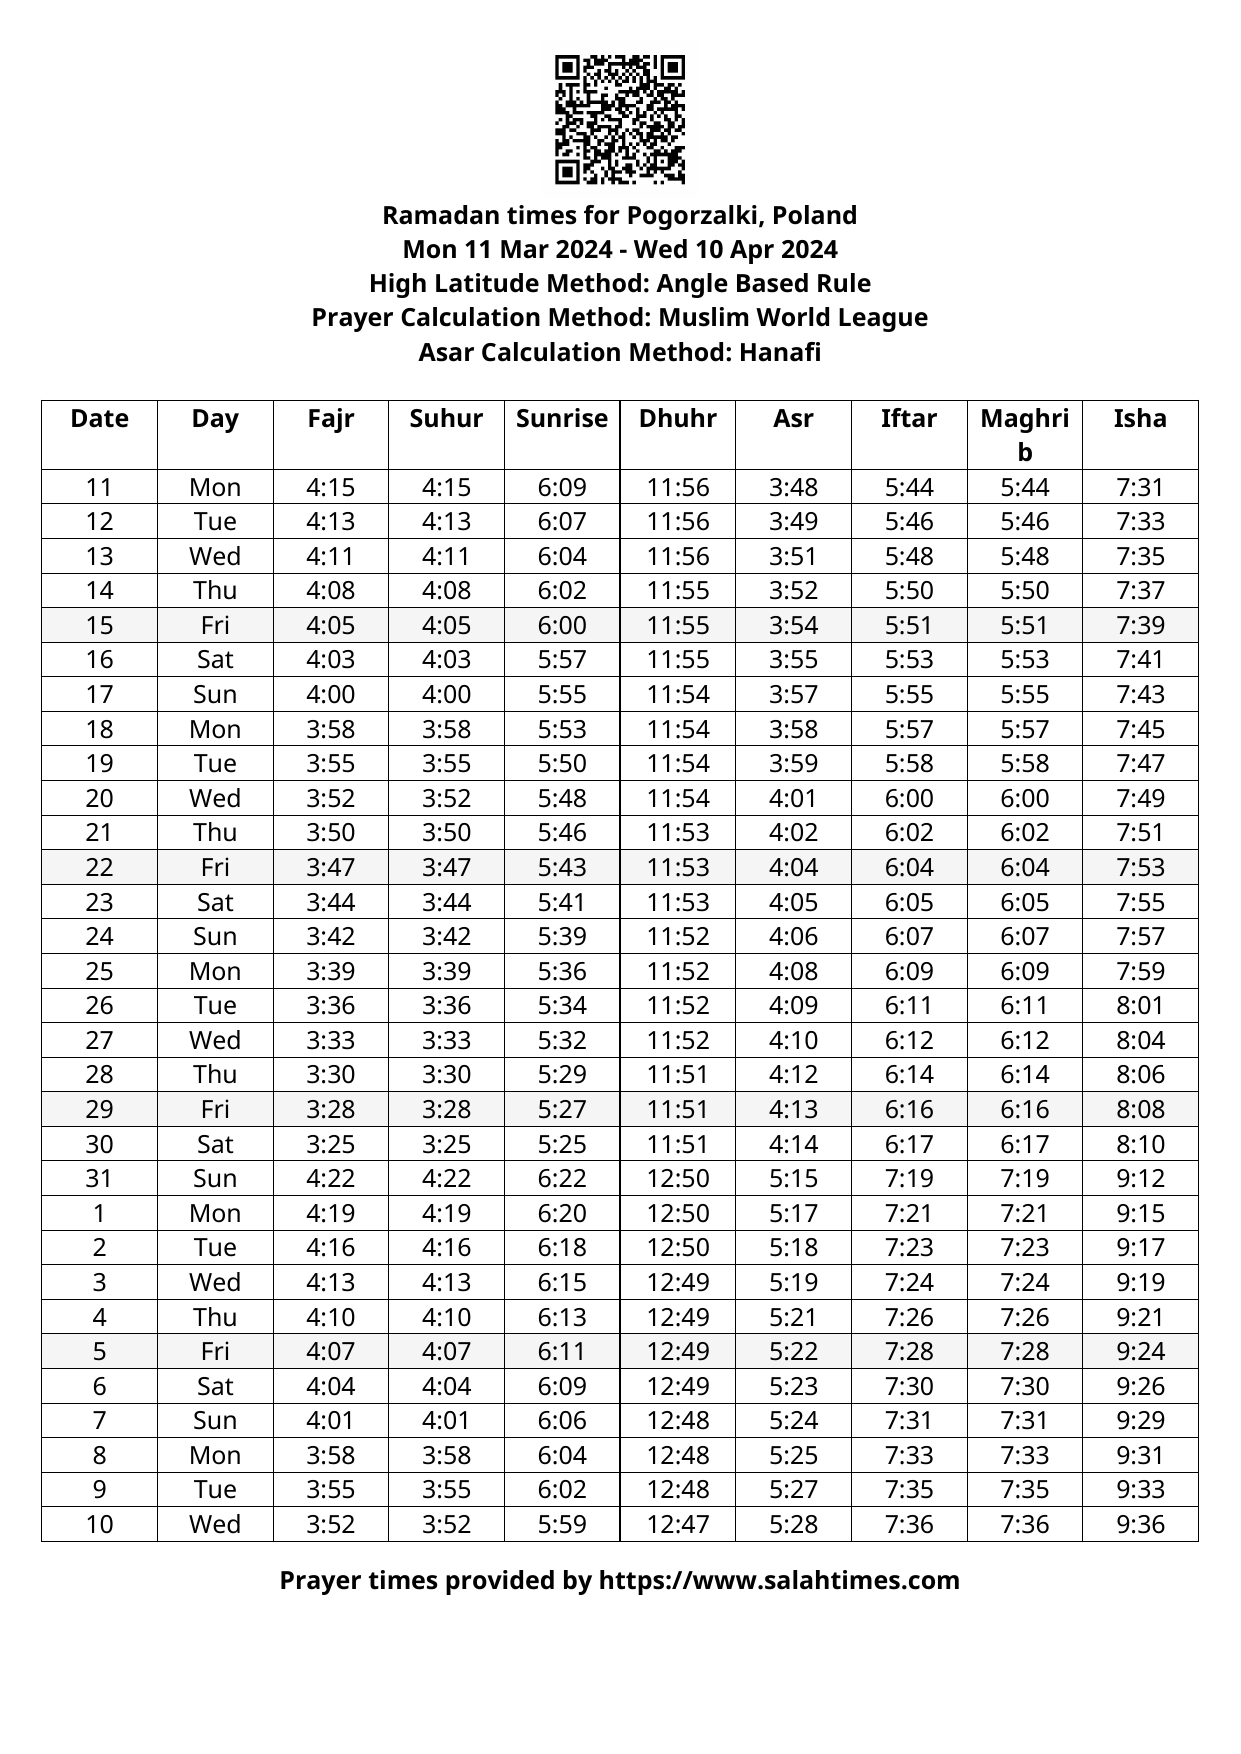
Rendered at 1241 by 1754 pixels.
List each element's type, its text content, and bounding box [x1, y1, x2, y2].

table_cell 11:54 [621, 746, 735, 780]
table_cell 6:05 [968, 885, 1082, 918]
table_cell 3:42 [389, 919, 504, 953]
table_cell Mon [158, 470, 273, 503]
table_cell 5:34 [505, 989, 619, 1022]
table_cell 3:50 [274, 816, 388, 849]
text Prayer Calculation Method: Muslim World League [42, 300, 1198, 334]
text Mon 11 Mar 2024 - Wed 10 Apr 2024 [42, 232, 1198, 266]
table_cell 12:48 [621, 1473, 735, 1506]
table_cell 4:11 [274, 539, 388, 572]
table_cell 6:16 [852, 1092, 967, 1126]
table_cell 5:29 [505, 1058, 619, 1091]
table_cell 11:54 [621, 712, 735, 745]
table_cell 5:48 [505, 781, 619, 814]
table_cell 8:10 [1083, 1127, 1198, 1160]
table_cell 12:48 [621, 1404, 735, 1437]
table_cell 11:52 [621, 1023, 735, 1057]
table_cell 5:50 [968, 574, 1082, 607]
table_cell 3:58 [736, 712, 851, 745]
table_cell 5:51 [852, 608, 967, 642]
table_cell 3:30 [389, 1058, 504, 1091]
table_cell 11:53 [621, 816, 735, 849]
table_cell 6:02 [852, 816, 967, 849]
table_cell 7:24 [968, 1265, 1082, 1299]
table_cell 5:15 [736, 1161, 851, 1195]
table_cell 11:55 [621, 574, 735, 607]
table_cell 4:06 [736, 919, 851, 953]
table_cell 3:25 [389, 1127, 504, 1160]
table_cell 3:25 [274, 1127, 388, 1160]
table_cell 3:57 [736, 677, 851, 711]
table_cell 5:46 [968, 504, 1082, 538]
table_cell 4:16 [389, 1231, 504, 1264]
table_cell 4:00 [274, 677, 388, 711]
table_header Day [158, 401, 273, 469]
table_cell 5:58 [968, 746, 1082, 780]
table_cell 4:05 [389, 608, 504, 642]
table_cell 3:52 [736, 574, 851, 607]
table_cell 3:28 [274, 1092, 388, 1126]
table_cell 10 [42, 1507, 157, 1541]
table_cell 3:50 [389, 816, 504, 849]
table_cell 7:41 [1083, 643, 1198, 676]
table_cell 3:52 [274, 781, 388, 814]
table_cell 9:12 [1083, 1161, 1198, 1195]
table_cell 5:25 [736, 1438, 851, 1472]
table_cell 5:32 [505, 1023, 619, 1057]
table_cell 11:52 [621, 989, 735, 1022]
table_cell 4:04 [736, 850, 851, 884]
table_cell 12:50 [621, 1161, 735, 1195]
table_cell 4:01 [389, 1404, 504, 1437]
table_cell 6:09 [505, 1369, 619, 1402]
table_cell 6:09 [505, 470, 619, 503]
table_header Fajr [274, 401, 388, 469]
table_cell 3:58 [389, 1438, 504, 1472]
table_cell 11:51 [621, 1092, 735, 1126]
table_cell 4:14 [736, 1127, 851, 1160]
table_cell 6:14 [852, 1058, 967, 1091]
table_cell Sat [158, 885, 273, 918]
table_cell 7:30 [852, 1369, 967, 1402]
table_cell 6:11 [968, 989, 1082, 1022]
table_cell 11:56 [621, 504, 735, 538]
table_cell 9:21 [1083, 1300, 1198, 1333]
table_cell 4:01 [274, 1404, 388, 1437]
table_cell Tue [158, 1231, 273, 1264]
table_cell Wed [158, 781, 273, 814]
table_cell 6:04 [852, 850, 967, 884]
table_cell 26 [42, 989, 157, 1022]
table_cell 7:45 [1083, 712, 1198, 745]
table_cell 3:58 [274, 1438, 388, 1472]
table_cell 4:00 [389, 677, 504, 711]
table_cell 8 [42, 1438, 157, 1472]
table_cell 12 [42, 504, 157, 538]
table_cell 9:26 [1083, 1369, 1198, 1402]
table_cell 3:48 [736, 470, 851, 503]
table_cell 11:56 [621, 539, 735, 572]
table_cell 7:23 [852, 1231, 967, 1264]
table_cell 8:01 [1083, 989, 1198, 1022]
table_cell 5:46 [852, 504, 967, 538]
table_cell Mon [158, 712, 273, 745]
table_cell 5:53 [968, 643, 1082, 676]
table_cell Thu [158, 1300, 273, 1333]
table_cell 6:22 [505, 1161, 619, 1195]
table_cell 4:13 [389, 1265, 504, 1299]
table_cell 13 [42, 539, 157, 572]
table_cell 6:00 [505, 608, 619, 642]
table_cell 4:04 [274, 1369, 388, 1402]
table_cell 4:13 [389, 504, 504, 538]
table_cell 3:49 [736, 504, 851, 538]
table_cell 4:03 [274, 643, 388, 676]
table_cell 5 [42, 1334, 157, 1368]
table_cell 4:15 [274, 470, 388, 503]
table_cell 5:28 [736, 1507, 851, 1541]
table_cell 7:23 [968, 1231, 1082, 1264]
table_cell 5:51 [968, 608, 1082, 642]
table_cell 7:53 [1083, 850, 1198, 884]
table_cell 12:49 [621, 1334, 735, 1368]
table_cell 7:51 [1083, 816, 1198, 849]
table_cell 5:55 [852, 677, 967, 711]
table_cell Sat [158, 1127, 273, 1160]
table_cell 3:58 [389, 712, 504, 745]
table_cell 4:01 [736, 781, 851, 814]
table_cell 5:41 [505, 885, 619, 918]
table_cell 12:50 [621, 1196, 735, 1229]
table_cell 4:10 [736, 1023, 851, 1057]
table_cell 3:52 [389, 1507, 504, 1541]
table_cell 12:48 [621, 1438, 735, 1472]
table_cell 5:58 [852, 746, 967, 780]
table_cell Wed [158, 1507, 273, 1541]
table_cell 11:52 [621, 919, 735, 953]
table_cell 5:18 [736, 1231, 851, 1264]
table_cell 3 [42, 1265, 157, 1299]
table_cell 5:57 [968, 712, 1082, 745]
table_cell 3:36 [274, 989, 388, 1022]
table_cell 5:48 [852, 539, 967, 572]
table_cell 21 [42, 816, 157, 849]
table_header Asr [736, 401, 851, 469]
table_cell 7:47 [1083, 746, 1198, 780]
table_cell 7:26 [968, 1300, 1082, 1333]
table_cell 3:33 [389, 1023, 504, 1057]
table_cell Thu [158, 816, 273, 849]
picture [542, 41, 699, 198]
table_cell 25 [42, 954, 157, 987]
table_cell Mon [158, 1438, 273, 1472]
table_cell 3:36 [389, 989, 504, 1022]
table_cell 4:07 [274, 1334, 388, 1368]
table_cell Tue [158, 504, 273, 538]
table_cell 4:16 [274, 1231, 388, 1264]
table_cell 5:59 [505, 1507, 619, 1541]
table_cell 8:04 [1083, 1023, 1198, 1057]
table_cell 14 [42, 574, 157, 607]
table_cell 4:10 [274, 1300, 388, 1333]
table_cell 11:52 [621, 954, 735, 987]
table_header Isha [1083, 401, 1198, 469]
table_cell 6:16 [968, 1092, 1082, 1126]
table_cell 3:55 [389, 1473, 504, 1506]
table_cell 6:14 [968, 1058, 1082, 1091]
table_cell Fri [158, 1092, 273, 1126]
table_cell 27 [42, 1023, 157, 1057]
table_cell 6:04 [505, 539, 619, 572]
table_cell 3:30 [274, 1058, 388, 1091]
table_cell Fri [158, 1334, 273, 1368]
table_cell 7 [42, 1404, 157, 1437]
table_cell 12:49 [621, 1265, 735, 1299]
table_cell 3:54 [736, 608, 851, 642]
table_cell 8:08 [1083, 1092, 1198, 1126]
table_cell 12:47 [621, 1507, 735, 1541]
table_cell 22 [42, 850, 157, 884]
table_cell 7:21 [852, 1196, 967, 1229]
table_cell 9:36 [1083, 1507, 1198, 1541]
table_cell 4:05 [274, 608, 388, 642]
table_cell 6:12 [968, 1023, 1082, 1057]
table_cell 7:35 [852, 1473, 967, 1506]
table_cell 12:49 [621, 1300, 735, 1333]
table_cell 19 [42, 746, 157, 780]
table_cell 15 [42, 608, 157, 642]
table_cell 5:55 [505, 677, 619, 711]
table_cell 4:03 [389, 643, 504, 676]
table_cell 7:36 [968, 1507, 1082, 1541]
table_cell Tue [158, 1473, 273, 1506]
table_cell 7:33 [1083, 504, 1198, 538]
table_cell 5:24 [736, 1404, 851, 1437]
table_cell 4:19 [274, 1196, 388, 1229]
table_cell 4:11 [389, 539, 504, 572]
table_cell 4:08 [736, 954, 851, 987]
table_header Iftar [852, 401, 967, 469]
table_cell 3:52 [389, 781, 504, 814]
table_cell 6:12 [852, 1023, 967, 1057]
text High Latitude Method: Angle Based Rule [42, 266, 1198, 300]
table_cell 6:00 [852, 781, 967, 814]
table_cell 5:55 [968, 677, 1082, 711]
table_header Maghrib [968, 401, 1082, 469]
table_cell 7:31 [852, 1404, 967, 1437]
table_cell 1 [42, 1196, 157, 1229]
table_cell 3:42 [274, 919, 388, 953]
table_cell 9:17 [1083, 1231, 1198, 1264]
table_cell 4:22 [389, 1161, 504, 1195]
table_cell 7:57 [1083, 919, 1198, 953]
table_cell 6:07 [505, 504, 619, 538]
table_cell 7:49 [1083, 781, 1198, 814]
table_cell 5:39 [505, 919, 619, 953]
table_cell 4:07 [389, 1334, 504, 1368]
table_cell 5:21 [736, 1300, 851, 1333]
table_cell Thu [158, 1058, 273, 1091]
table_cell 5:53 [852, 643, 967, 676]
table_cell 4:09 [736, 989, 851, 1022]
table_cell 9:33 [1083, 1473, 1198, 1506]
table_cell 7:24 [852, 1265, 967, 1299]
table_header Dhuhr [621, 401, 735, 469]
table_cell 5:22 [736, 1334, 851, 1368]
table_cell 29 [42, 1092, 157, 1126]
text Prayer times provided by https://www.salahtimes.com [42, 1563, 1198, 1597]
table_cell 6:11 [852, 989, 967, 1022]
table_cell 7:36 [852, 1507, 967, 1541]
table_cell 5:25 [505, 1127, 619, 1160]
table_cell 3:52 [274, 1507, 388, 1541]
table_cell Thu [158, 574, 273, 607]
table_cell 6:09 [968, 954, 1082, 987]
table_cell 2 [42, 1231, 157, 1264]
table_cell 9 [42, 1473, 157, 1506]
table_cell 7:19 [968, 1161, 1082, 1195]
table_cell 7:31 [1083, 470, 1198, 503]
table_cell Wed [158, 539, 273, 572]
table_cell 9:24 [1083, 1334, 1198, 1368]
table_cell 3:33 [274, 1023, 388, 1057]
table_cell 4:08 [389, 574, 504, 607]
table_cell 3:39 [274, 954, 388, 987]
table_cell 7:33 [852, 1438, 967, 1472]
table_cell 5:53 [505, 712, 619, 745]
table_cell 6:05 [852, 885, 967, 918]
table_cell 7:28 [852, 1334, 967, 1368]
table_cell 6:09 [852, 954, 967, 987]
table_cell 7:28 [968, 1334, 1082, 1368]
table_cell 9:29 [1083, 1404, 1198, 1437]
table_cell Sun [158, 1161, 273, 1195]
table_cell 7:55 [1083, 885, 1198, 918]
table_cell 7:59 [1083, 954, 1198, 987]
table_cell 11:56 [621, 470, 735, 503]
table_cell 4:13 [736, 1092, 851, 1126]
table_cell 4:13 [274, 504, 388, 538]
table_cell 4:04 [389, 1369, 504, 1402]
table_cell 23 [42, 885, 157, 918]
table_cell 6 [42, 1369, 157, 1402]
table_cell 6:07 [852, 919, 967, 953]
table_cell 11:51 [621, 1127, 735, 1160]
table_cell 20 [42, 781, 157, 814]
table_cell 7:33 [968, 1438, 1082, 1472]
table_cell 7:21 [968, 1196, 1082, 1229]
table_cell 9:15 [1083, 1196, 1198, 1229]
table_cell 30 [42, 1127, 157, 1160]
table_cell 7:31 [968, 1404, 1082, 1437]
table_cell 7:35 [968, 1473, 1082, 1506]
table_cell 3:59 [736, 746, 851, 780]
table_cell 6:00 [968, 781, 1082, 814]
table_cell 17 [42, 677, 157, 711]
table_cell 6:20 [505, 1196, 619, 1229]
table_cell 3:44 [274, 885, 388, 918]
table_cell 11:53 [621, 850, 735, 884]
table_cell 3:47 [274, 850, 388, 884]
table_cell 6:06 [505, 1404, 619, 1437]
table_cell 4:22 [274, 1161, 388, 1195]
table_cell 6:17 [852, 1127, 967, 1160]
table_cell 9:31 [1083, 1438, 1198, 1472]
table_cell 7:37 [1083, 574, 1198, 607]
table_cell 6:07 [968, 919, 1082, 953]
table_cell 11 [42, 470, 157, 503]
table_cell 6:17 [968, 1127, 1082, 1160]
table_cell 6:04 [505, 1438, 619, 1472]
table_cell 7:26 [852, 1300, 967, 1333]
table_header Suhur [389, 401, 504, 469]
table_cell 5:36 [505, 954, 619, 987]
table_cell 11:54 [621, 781, 735, 814]
table_cell 5:17 [736, 1196, 851, 1229]
table_cell 3:58 [274, 712, 388, 745]
table_cell 4:10 [389, 1300, 504, 1333]
table_cell 4:12 [736, 1058, 851, 1091]
table_cell Tue [158, 746, 273, 780]
table_cell 12:49 [621, 1369, 735, 1402]
table_cell Sun [158, 1404, 273, 1437]
table_cell 3:39 [389, 954, 504, 987]
table_cell 6:04 [968, 850, 1082, 884]
table_cell 7:19 [852, 1161, 967, 1195]
table_cell 5:27 [736, 1473, 851, 1506]
table_cell 6:02 [968, 816, 1082, 849]
table_cell 6:11 [505, 1334, 619, 1368]
table_cell 7:35 [1083, 539, 1198, 572]
table_header Sunrise [505, 401, 619, 469]
table_cell 4:13 [274, 1265, 388, 1299]
table_cell 7:43 [1083, 677, 1198, 711]
table_cell 3:47 [389, 850, 504, 884]
table_cell 5:50 [852, 574, 967, 607]
table_cell Sun [158, 919, 273, 953]
table_cell 11:55 [621, 608, 735, 642]
table_cell 3:55 [274, 746, 388, 780]
table_cell Sat [158, 643, 273, 676]
table_cell 5:57 [852, 712, 967, 745]
table_cell 5:57 [505, 643, 619, 676]
table_cell 5:44 [852, 470, 967, 503]
table_cell 6:02 [505, 1473, 619, 1506]
table_cell Fri [158, 850, 273, 884]
table_cell 11:55 [621, 643, 735, 676]
table_cell 31 [42, 1161, 157, 1195]
table_cell 6:18 [505, 1231, 619, 1264]
table_cell 11:53 [621, 885, 735, 918]
table_cell 4:02 [736, 816, 851, 849]
table_cell 4:15 [389, 470, 504, 503]
table_cell 7:39 [1083, 608, 1198, 642]
table_cell 16 [42, 643, 157, 676]
table_cell 6:02 [505, 574, 619, 607]
table_cell 3:28 [389, 1092, 504, 1126]
table_cell Tue [158, 989, 273, 1022]
table_cell Mon [158, 1196, 273, 1229]
table_cell 7:30 [968, 1369, 1082, 1402]
table_cell 28 [42, 1058, 157, 1091]
table_cell 11:54 [621, 677, 735, 711]
table_cell 6:15 [505, 1265, 619, 1299]
table_cell 5:46 [505, 816, 619, 849]
table_cell 5:23 [736, 1369, 851, 1402]
table_cell 5:50 [505, 746, 619, 780]
table_cell Sat [158, 1369, 273, 1402]
table_cell 9:19 [1083, 1265, 1198, 1299]
table_cell 3:55 [274, 1473, 388, 1506]
table_cell 12:50 [621, 1231, 735, 1264]
table_cell 3:51 [736, 539, 851, 572]
table_cell 8:06 [1083, 1058, 1198, 1091]
table_cell 5:19 [736, 1265, 851, 1299]
table_cell 4:05 [736, 885, 851, 918]
table_cell 3:55 [389, 746, 504, 780]
table_cell 6:13 [505, 1300, 619, 1333]
table_cell 24 [42, 919, 157, 953]
table_cell 4 [42, 1300, 157, 1333]
table_cell 3:44 [389, 885, 504, 918]
table_header Date [42, 401, 157, 469]
table_cell 3:55 [736, 643, 851, 676]
table_cell 5:27 [505, 1092, 619, 1126]
table_cell Wed [158, 1265, 273, 1299]
table_cell Mon [158, 954, 273, 987]
table_cell Sun [158, 677, 273, 711]
table_cell 4:19 [389, 1196, 504, 1229]
text Ramadan times for Pogorzalki, Poland [42, 198, 1198, 232]
table_cell Fri [158, 608, 273, 642]
table_cell 5:43 [505, 850, 619, 884]
table_cell 4:08 [274, 574, 388, 607]
text Asar Calculation Method: Hanafi [42, 334, 1198, 368]
table_cell 5:48 [968, 539, 1082, 572]
table_cell 18 [42, 712, 157, 745]
table_cell Wed [158, 1023, 273, 1057]
table_cell 5:44 [968, 470, 1082, 503]
table_cell 11:51 [621, 1058, 735, 1091]
